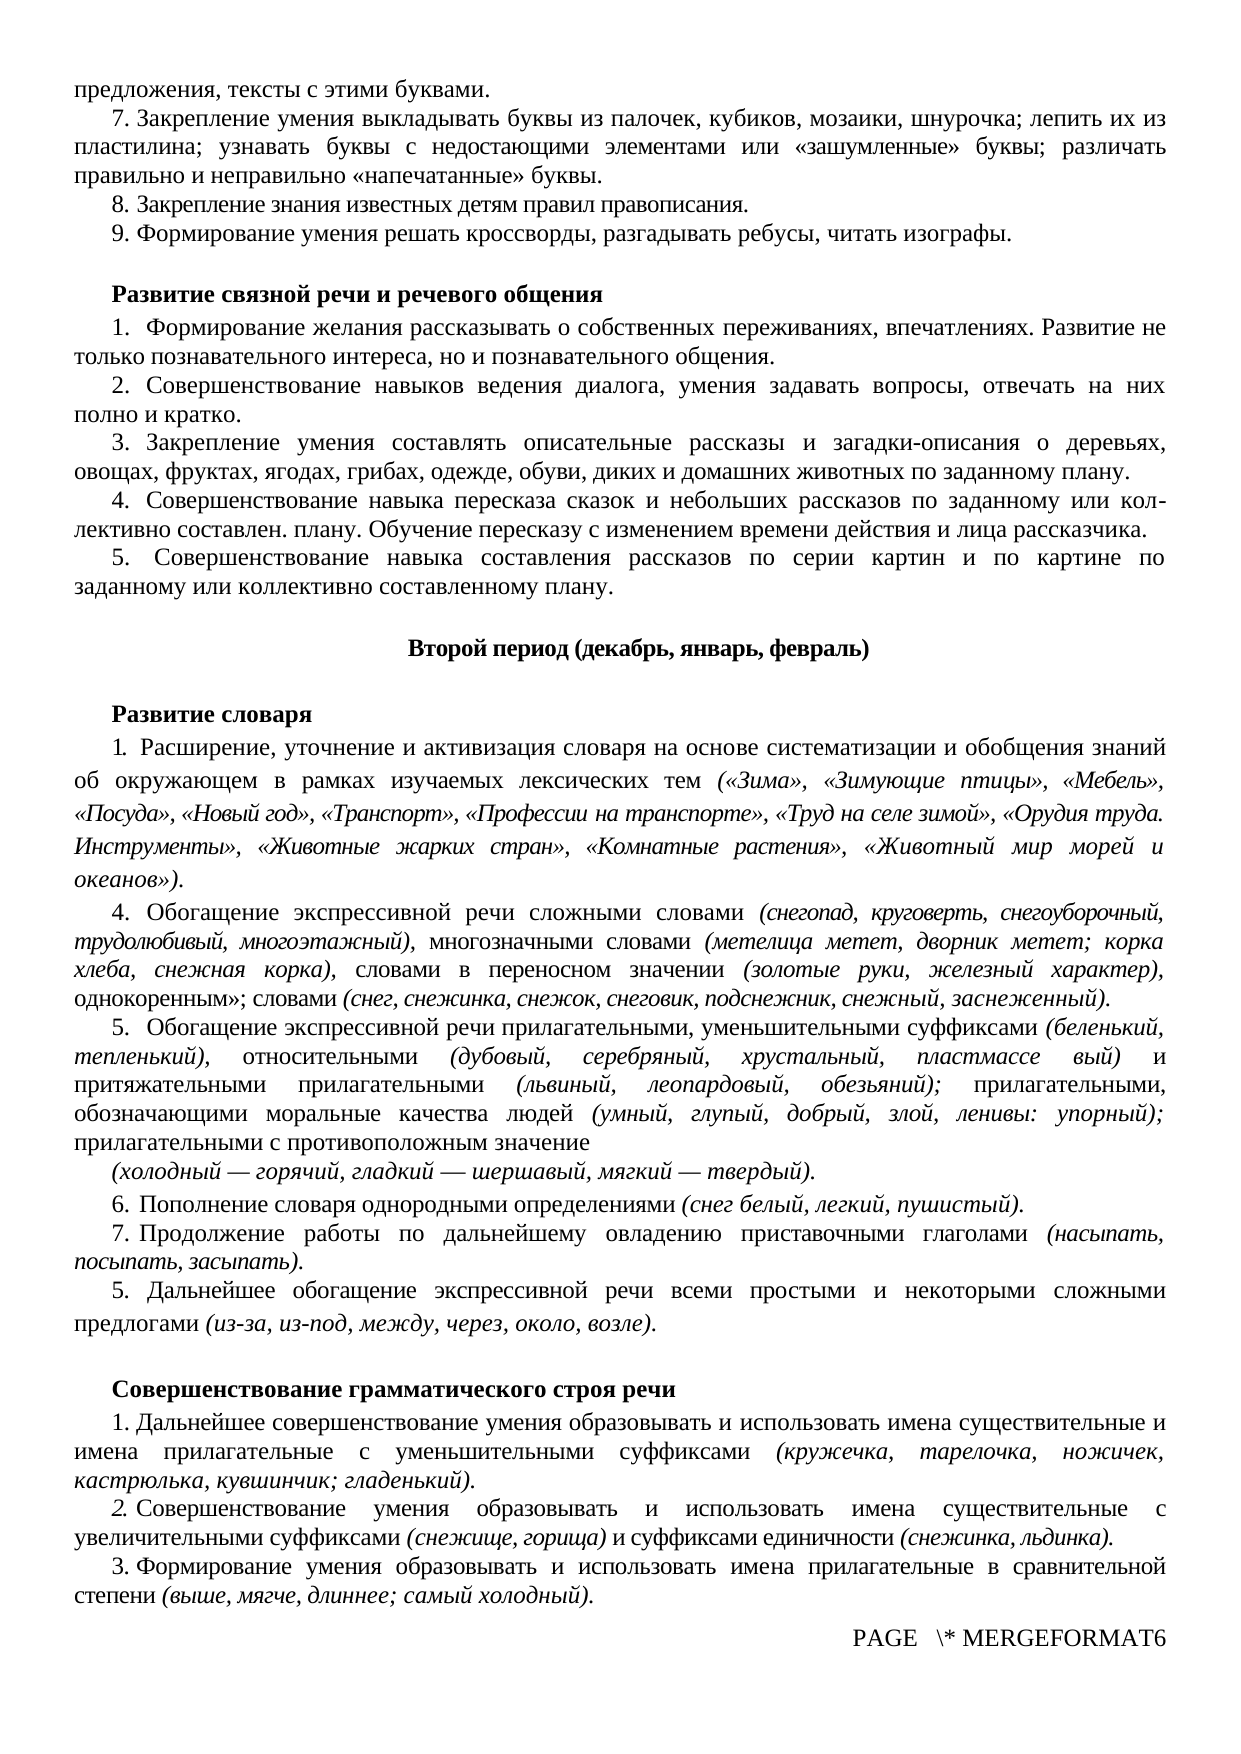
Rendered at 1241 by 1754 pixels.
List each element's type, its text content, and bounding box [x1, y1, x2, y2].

list Закрепление умения выкладывать буквы из палочек, кубиков, мозаики, шнурочка; лепить их из пластилина; узнавать буквы с недостающими элементами или «зашумленные» буквы; различать правильно и неправильно «напечатанные» буквы. [74, 103, 1166, 189]
list Продолжение работы по дальнейшему овладению приставочными глаголами (насыпать, посыпать, засыпать). [74, 1218, 1166, 1275]
list Совершенствование навыков ведения диалога, умения задавать вопросы, отвечать на них полно и кратко. [74, 370, 1166, 427]
list Пополнение словаря однородными определениями (снег белый, легкий, пушистый). [74, 1189, 1166, 1218]
text 1. Расширение, уточнение и активизация словаря на основе систематизации и обобщения знаний об окружающем в рамках изучаемых лексических тем («Зима», «Зимующие птицы», «Мебель», «Посуда», «Новый год», «Транспорт», «Профессии на транспорте», «Труд на селе зимой», «Орудия труда. Инструменты», «Животные жарких стран», «Комнатные растения», «Животный мир морей и океанов»). [74, 732, 1166, 893]
list Формирование умения решать кроссворды, разгадывать ребусы, читать изографы. [74, 218, 1166, 246]
list Закрепление умения составлять описательные рассказы и загадки-описания о деревьях, овощах, фруктах, ягодах, грибах, одежде, обуви, диких и домашних животных по заданному плану. [74, 427, 1166, 485]
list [74, 74, 1166, 103]
list Совершенствование навыка составления рассказов по серии картин и по картине по заданному или коллективно составленному плану. [74, 542, 1166, 600]
text Совершенствование грамматического строя речи [74, 1374, 1166, 1403]
list Совершенствование умения образовывать и использовать имена существительные с увеличительными суффиксами (снежище, горища) и суффиксами единичности (снежинка, льдинка). [74, 1493, 1166, 1551]
list Дальнейшее совершенствование умения образовывать и использовать имена существительные и имена прилагательные с уменьшительными суффиксами (кружечка, тарелочка, ножичек, кастрюлька, кувшинчик; гладенький). [74, 1407, 1166, 1493]
text Второй период (декабрь, январь, февраль) [74, 633, 1166, 662]
list Формирование желания рассказывать о собственных переживаниях, впечатлениях. Развитие не только познавательного интереса, но и познавательного общения. [74, 312, 1166, 370]
list Обогащение экспрессивной речи сложными словами (снегопад, круговерть, снегоуборочный, трудолюбивый, многоэтажный), многозначными словами (метелица метет, дворник метет; корка хлеба, снежная корка), словами в переносном значении (золотые руки, железный характер), однокоренным»; словами (снег, снежинка, снежок, снеговик, подснежник, снежный, заснеженный). [74, 897, 1166, 1012]
text Развитие связной речи и речевого общения [74, 279, 1166, 308]
text 5. Дальнейшее обогащение экспрессивной речи всеми простыми и некоторыми сложными предлогами (из-за, из-под, между, через, около, возле). [74, 1275, 1166, 1337]
list Закрепление знания известных детям правил правописания. [74, 189, 1166, 218]
text (холодный — горячий, гладкий — шершавый, мягкий — твердый). [74, 1156, 1166, 1184]
list Формирование умения образовывать и использовать имена прилагательные в сравнительной степени (выше, мягче, длиннее; самый холодный). [74, 1551, 1166, 1608]
list Обогащение экспрессивной речи прилагательными, уменьшительными суффиксами (беленький, тепленький), относительными (дубовый, серебряный, хрустальный, пластмассе вый) и притяжательными прилагательными (львиный, леопардовый, обезьяний); прилагательными, обозначающими моральные качества людей (умный, глупый, добрый, злой, ленивы: упорный); прилагательными с противоположным значение [74, 1012, 1166, 1156]
list Совершенствование навыка пересказа сказок и небольших рассказов по заданному или коллективно составлен. плану. Обучение пересказу с изменением времени действия и лица рассказчика. [74, 485, 1166, 542]
text Развитие словаря [74, 699, 1166, 728]
